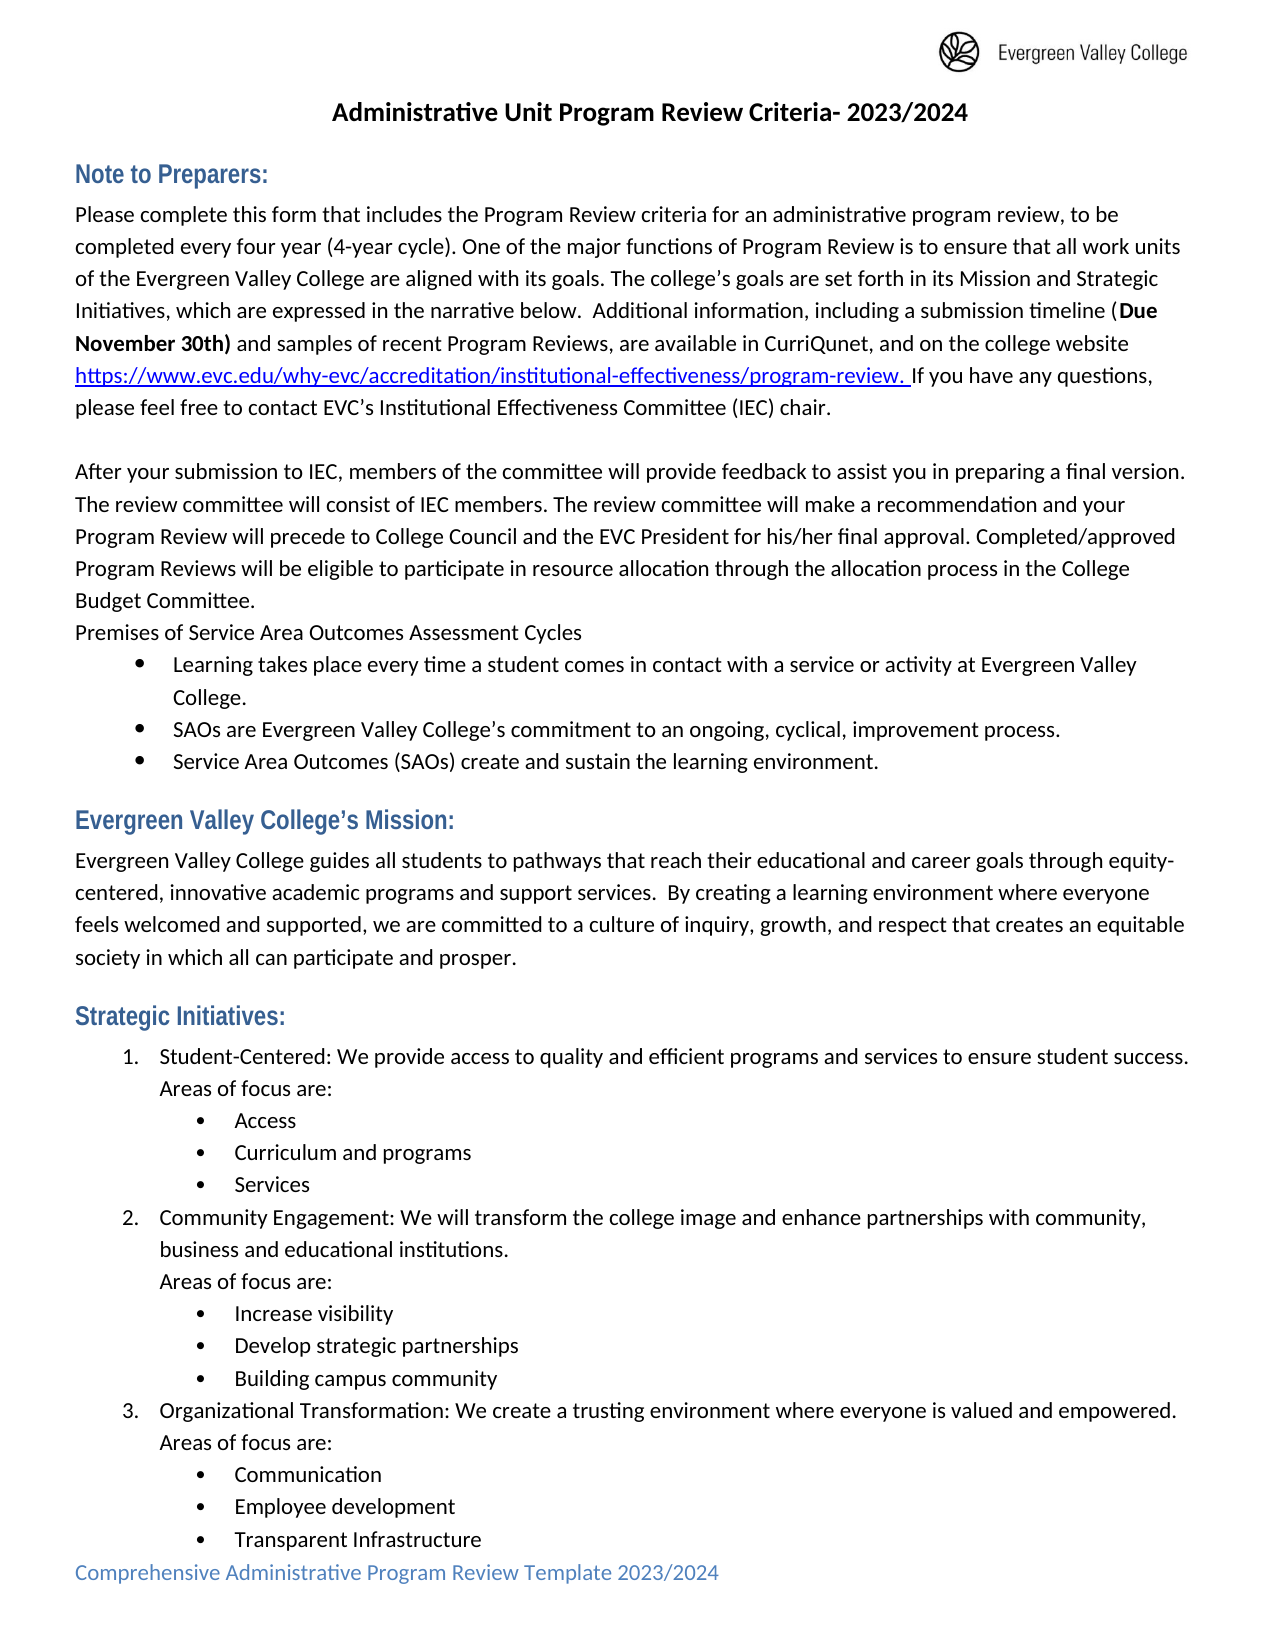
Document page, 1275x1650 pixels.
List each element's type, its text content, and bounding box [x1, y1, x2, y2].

list Access [197, 1106, 1200, 1134]
text Evergreen Valley College guides all students to pathways that reach their educational and career goals through equity-centered, innovative academic programs and support services. By creating a learning environment where everyone feels welcomed and supported, we are committed to a culture of inquiry, growth, and respect that creates an equitable society in which all can participate and prosper. [75, 846, 1200, 971]
list Transparent Infrastructure [197, 1525, 1200, 1553]
subtitle Evergreen Valley College’s Mission: [75, 804, 1200, 835]
list Learning takes place every time a student comes in contact with a service or activity at Evergreen Valley College. [135, 651, 1200, 711]
list Organizational Transformation: We create a trusting environment where everyone is valued and empowered. Areas of focus are: [122, 1396, 1200, 1456]
picture [932, 12, 1208, 89]
list Develop strategic partnerships [197, 1332, 1200, 1359]
list Services [197, 1171, 1200, 1199]
list SAOs are Evergreen Valley College’s commitment to an ongoing, cyclical, improvement process. [135, 715, 1200, 743]
list Curriculum and programs [197, 1138, 1200, 1166]
list Community Engagement: We will transform the college image and enhance partnerships with community, business and educational institutions. [122, 1203, 1200, 1263]
list Areas of focus are: [159, 1267, 1200, 1295]
list Increase visibility [197, 1299, 1200, 1327]
list Service Area Outcomes (SAOs) create and sustain the learning environment. [135, 747, 1200, 775]
title Administrative Unit Program Review Criteria- 2023/2024 [75, 95, 1200, 128]
list Student-Centered: We provide access to quality and efficient programs and services to ensure student success. Areas of focus are: [122, 1042, 1200, 1102]
subtitle Note to Preparers: [75, 158, 1200, 189]
subtitle Strategic Initiatives: [75, 1000, 1200, 1031]
text Please complete this form that includes the Program Review criteria for an administrative program review, to be completed every four year (4-year cycle). One of the major functions of Program Review is to ensure that all work units of the Evergreen Valley College are aligned with its goals. The college’s goals are set forth in its Mission and Strategic Initiatives, which are expressed in the narrative below. Additional information, including a submission timeline (Due November 30th) and samples of recent Program Reviews, are available in CurriQunet, and on the college website https://www.evc.edu/why-evc/accreditation/institutional-effectiveness/program-review. If you have any questions, please feel free to contact EVC’s Institutional Effectiveness Committee (IEC) chair. [75, 200, 1200, 421]
list Employee development [197, 1492, 1200, 1521]
text Premises of Service Area Outcomes Assessment Cycles [75, 618, 1200, 646]
list Building campus community [197, 1364, 1200, 1392]
list Communication [197, 1460, 1200, 1488]
text After your submission to IEC, members of the committee will provide feedback to assist you in preparing a final version. The review committee will consist of IEC members. The review committee will make a recommendation and your Program Review will precede to College Council and the EVC President for his/her final approval. Completed/approved Program Reviews will be eligible to participate in resource allocation through the allocation process in the College Budget Committee. [75, 457, 1200, 614]
